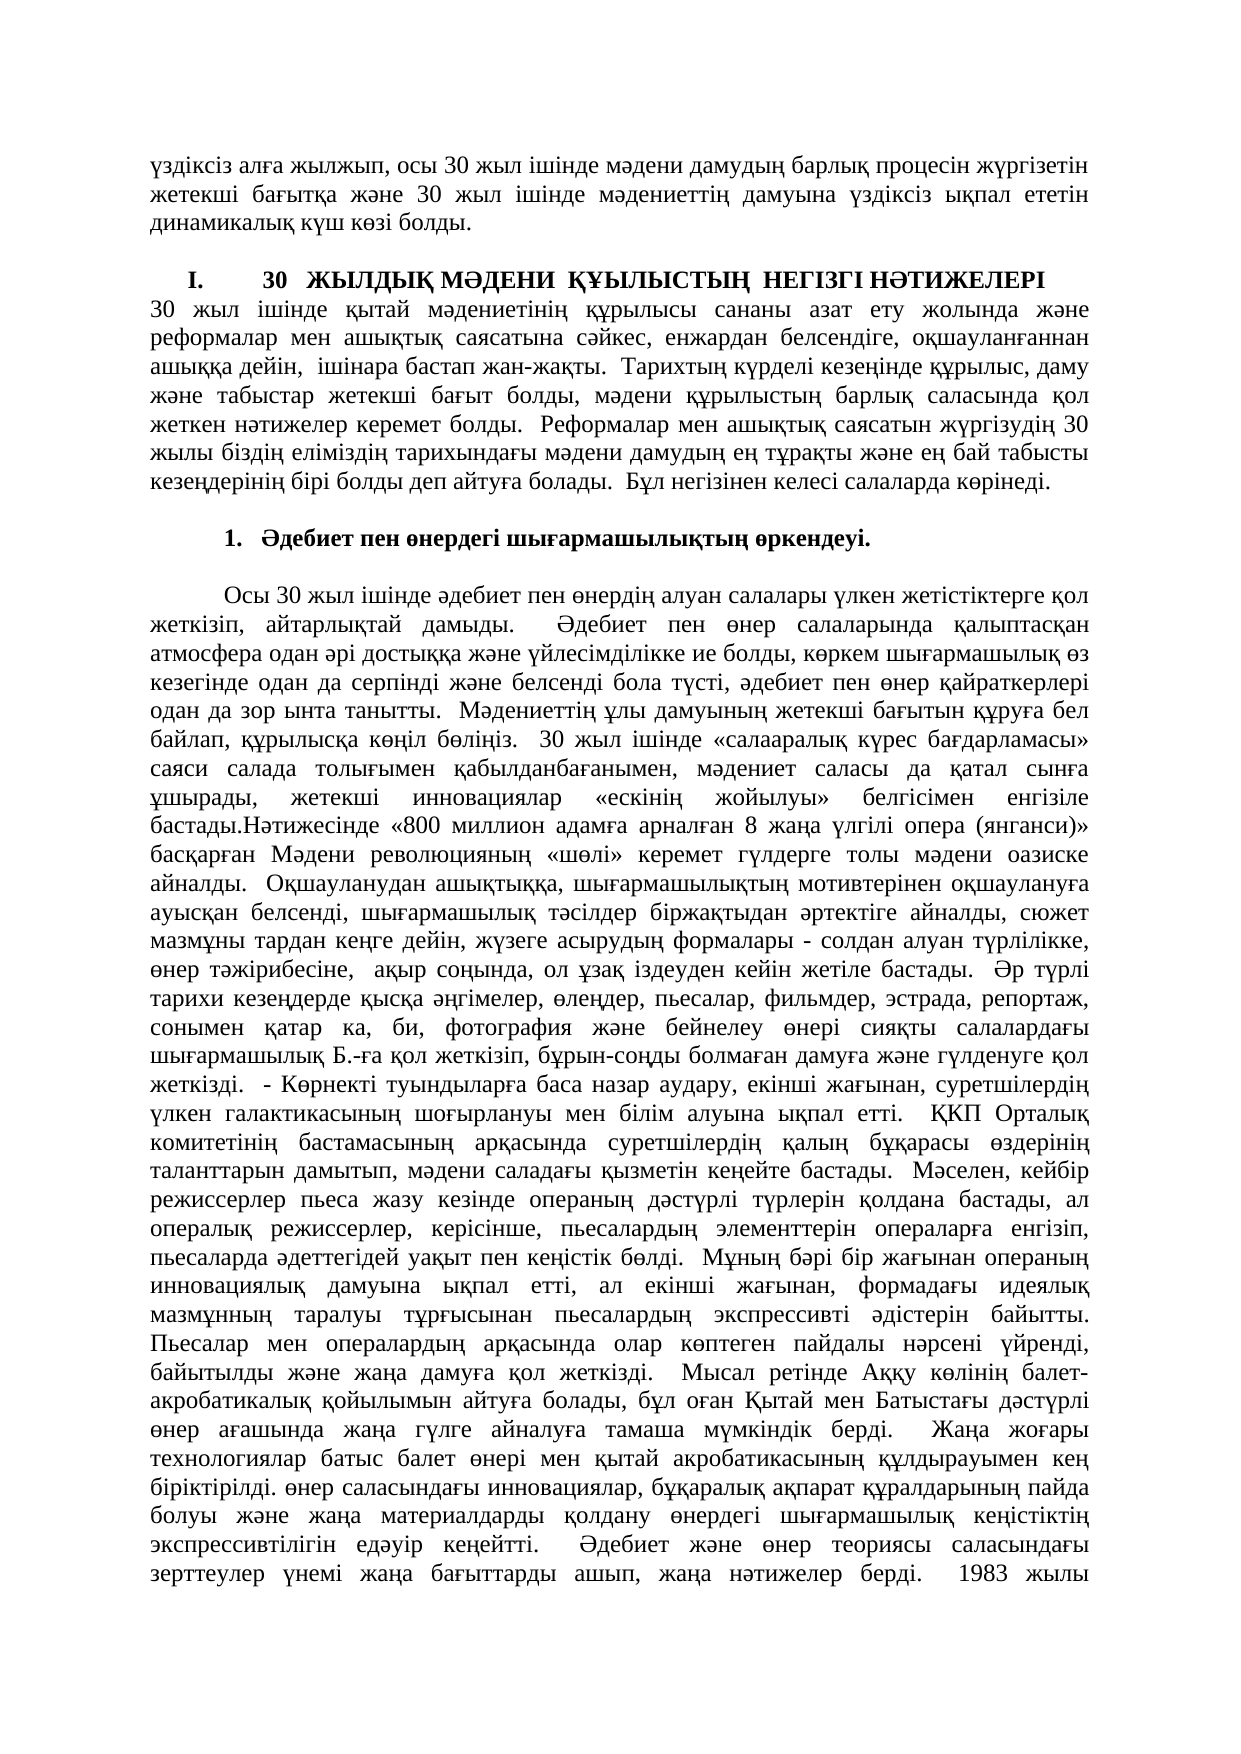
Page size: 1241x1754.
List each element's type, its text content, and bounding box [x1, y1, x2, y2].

text 30 жыл ішінде қытай мәдениетінің құрылысы сананы азат ету жолында және реформалар мен ашықтық саясатына сәйкес, енжардан белсендіге, оқшауланғаннан ашыққа дейін, ішінара бастап жан-жақты. Тарихтың күрделі кезеңінде құрылыс, даму және табыстар жетекші бағыт болды, мәдени құрылыстың барлық саласында қол жеткен нәтижелер керемет болды. Реформалар мен ашықтық саясатын жүргізудің 30 жылы біздің еліміздің тарихындағы мәдени дамудың ең тұрақты және ең бай табысты кезеңдерінің бірі болды деп айтуға болады. Бұл негізінен келесі салаларда көрінеді. [150, 294, 1090, 495]
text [150, 581, 1090, 1587]
list Әдебиет пен өнердегі шығармашылықтың өркендеуі. [224, 523, 1090, 552]
list 30 ЖЫЛДЫҚ МӘДЕНИ ҚҰЫЛЫСТЫҢ НЕГІЗГІ НӘТИЖЕЛЕРІ [187, 265, 1090, 294]
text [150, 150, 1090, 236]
